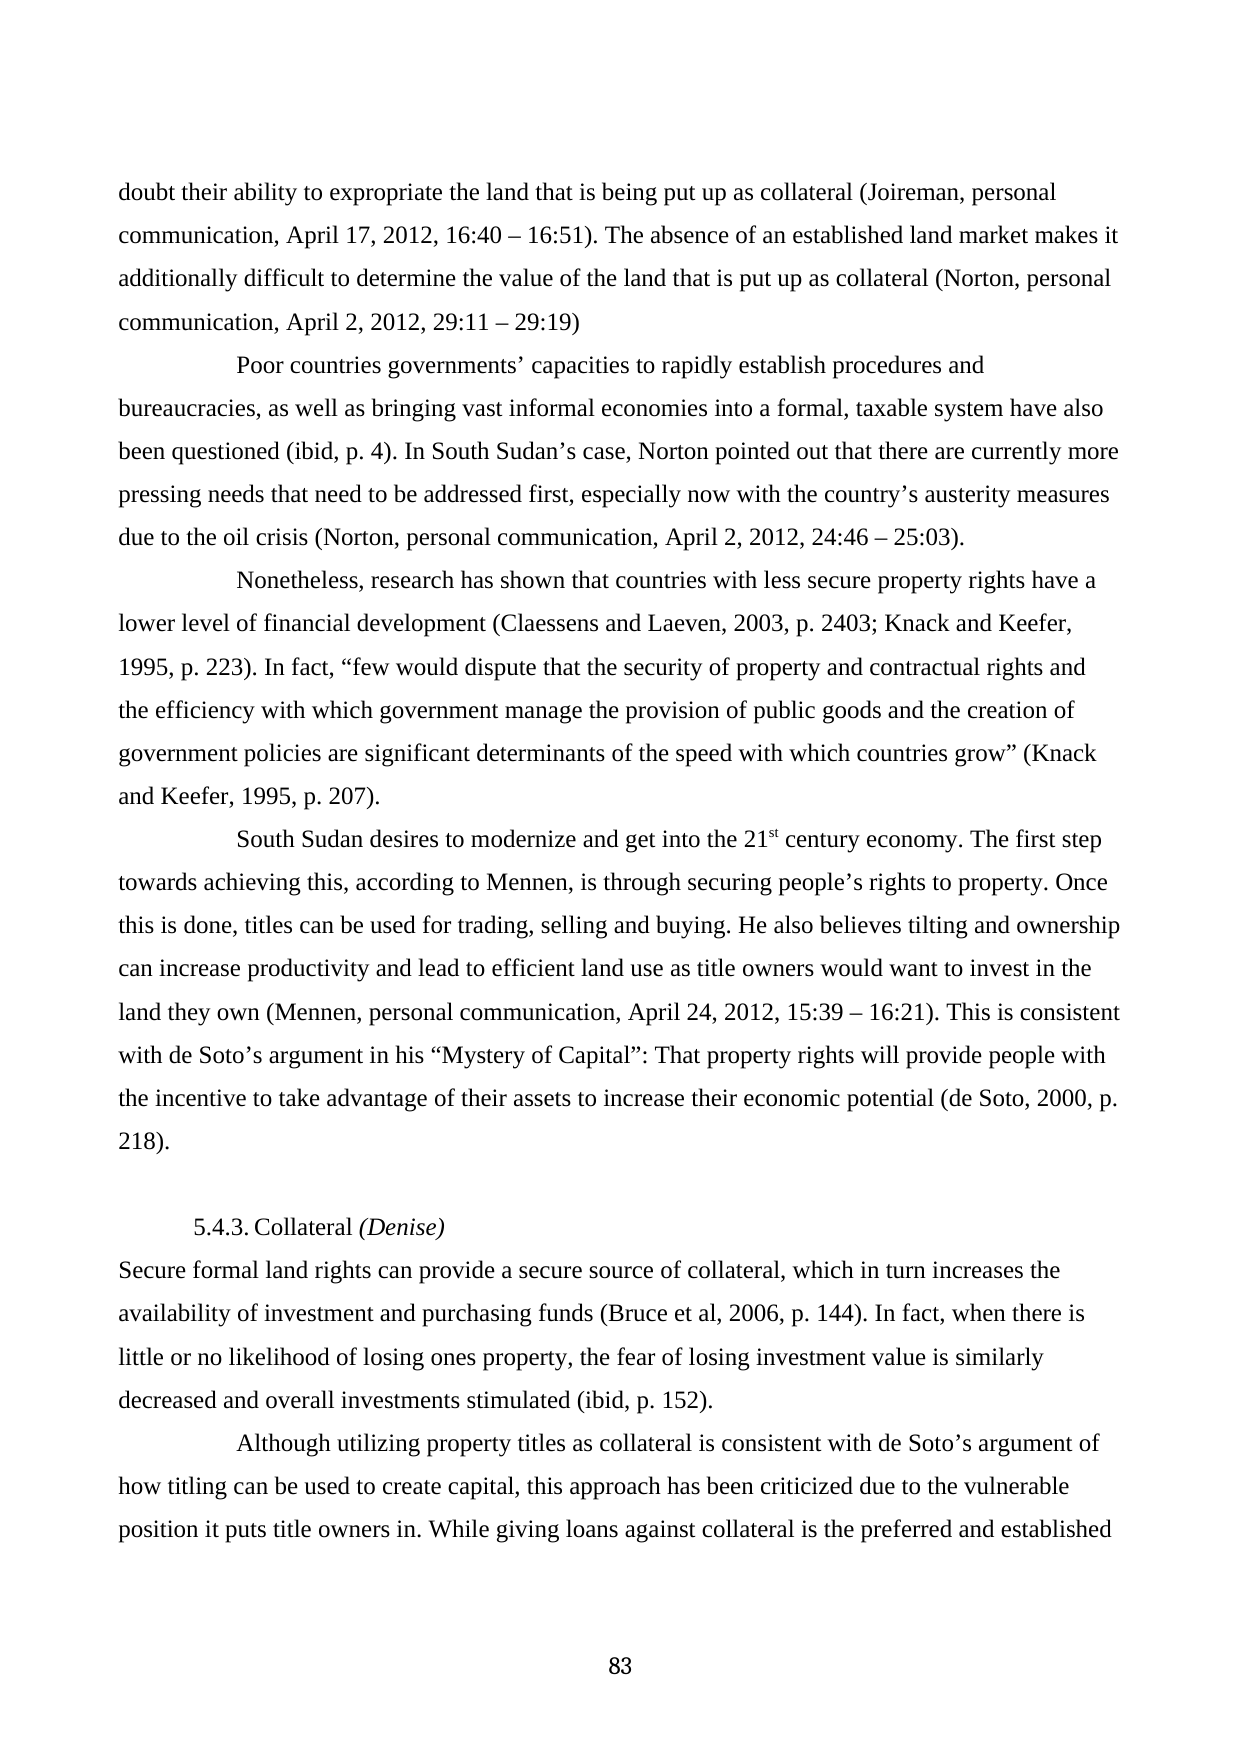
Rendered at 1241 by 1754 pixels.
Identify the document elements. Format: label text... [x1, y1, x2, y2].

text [118, 177, 1122, 335]
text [118, 1428, 1122, 1543]
text South Sudan desires to modernize and get into the 21st century economy. The first step towards achieving this, according to Mennen, is through securing people’s rights to property. Once this is done, titles can be used for trading, selling and buying. He also believes tilting and ownership can increase productivity and lead to efficient land use as title owners would want to invest in the land they own (Mennen, personal communication, April 24, 2012, 15:39 – 16:21). This is consistent with de Soto’s argument in his “Mystery of Capital”: That property rights will provide people with the incentive to take advantage of their assets to increase their economic potential (de Soto, 2000, p. 218). [118, 824, 1122, 1155]
text Poor countries governments’ capacities to rapidly establish procedures and bureaucracies, as well as bringing vast informal economies into a formal, taxable system have also been questioned (ibid, p. 4). In South Sudan’s case, Norton pointed out that there are currently more pressing needs that need to be addressed first, especially now with the country’s austerity measures due to the oil crisis (Norton, personal communication, April 2, 2012, 24:46 – 25:03). [118, 350, 1122, 551]
list Collateral (Denise) [193, 1212, 1122, 1241]
text Secure formal land rights can provide a secure source of collateral, which in turn increases the availability of investment and purchasing funds (Bruce et al, 2006, p. 144). In fact, when there is little or no likelihood of losing ones property, the fear of losing investment value is similarly decreased and overall investments stimulated (ibid, p. 152). [118, 1255, 1122, 1413]
text Nonetheless, research has shown that countries with less secure property rights have a lower level of financial development (Claessens and Laeven, 2003, p. 2403; Knack and Keefer, 1995, p. 223). In fact, “few would dispute that the security of property and contractual rights and the efficiency with which government manage the provision of public goods and the creation of government policies are significant determinants of the speed with which countries grow” (Knack and Keefer, 1995, p. 207). [118, 565, 1122, 810]
